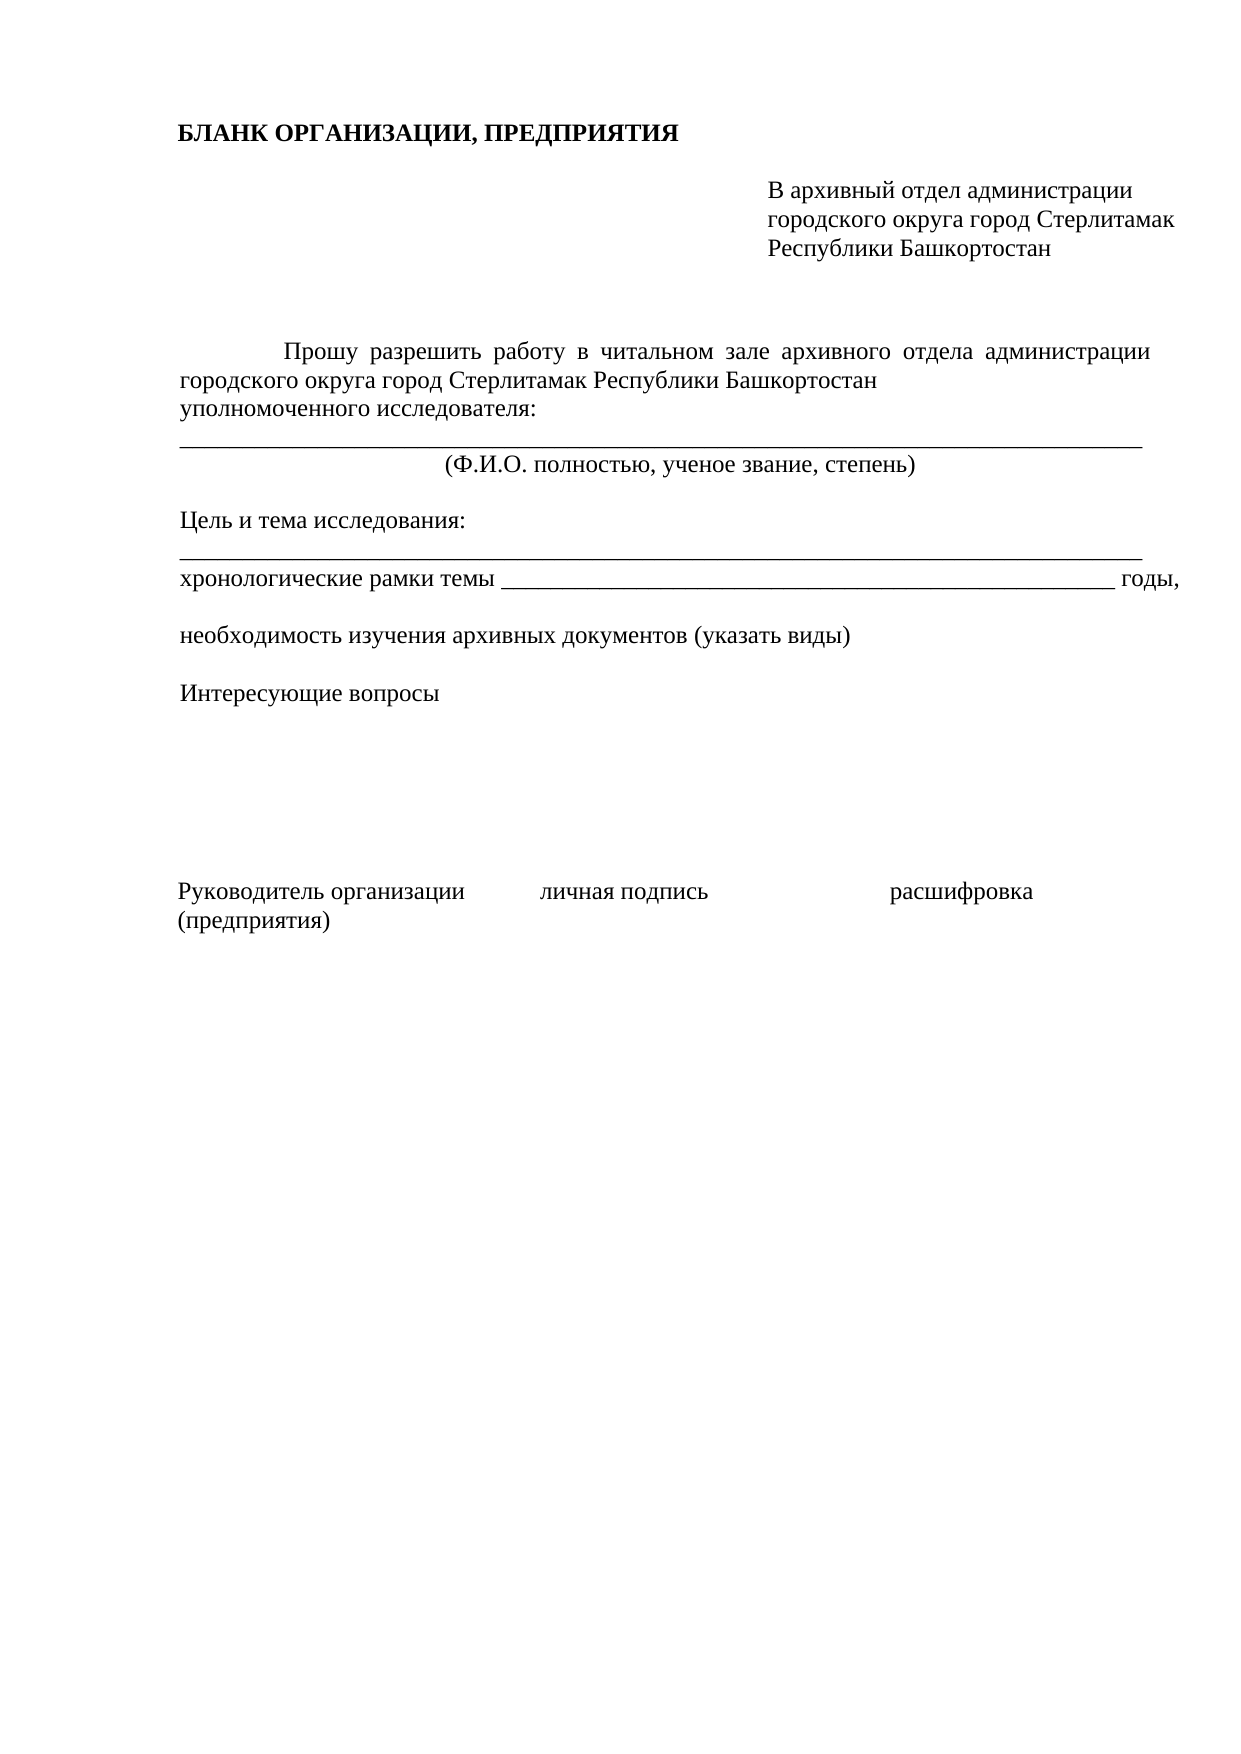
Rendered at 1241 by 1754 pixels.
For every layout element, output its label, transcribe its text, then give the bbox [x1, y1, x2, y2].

text хронологические рамки темы годы, [179, 563, 1181, 592]
text Прошу разрешить работу в читальном зале архивного отдела администрации городского округа город Стерлитамак Республики Башкортостан [179, 336, 1152, 393]
text необходимость изучения архивных документов (указать виды) [179, 620, 1181, 649]
text (Ф.И.О. полностью, ученое звание, степень) [179, 451, 1181, 478]
text БЛАНК ОРГАНИЗАЦИИ, ПРЕДПРИЯТИЯ [177, 118, 1181, 147]
text Цель и тема исследования: _____________________________________________________________________________ [179, 505, 1152, 563]
text уполномоченного исследователя: _____________________________________________________________________________ [179, 393, 1152, 451]
text В архивный отдел администрации городского округа город Стерлитамак Республики Башкортостан [767, 176, 1181, 262]
text Руководитель организации личная подпись расшифровка [177, 876, 1181, 905]
text Интересующие вопросы [179, 678, 1181, 707]
text (предприятия) [177, 905, 1181, 934]
